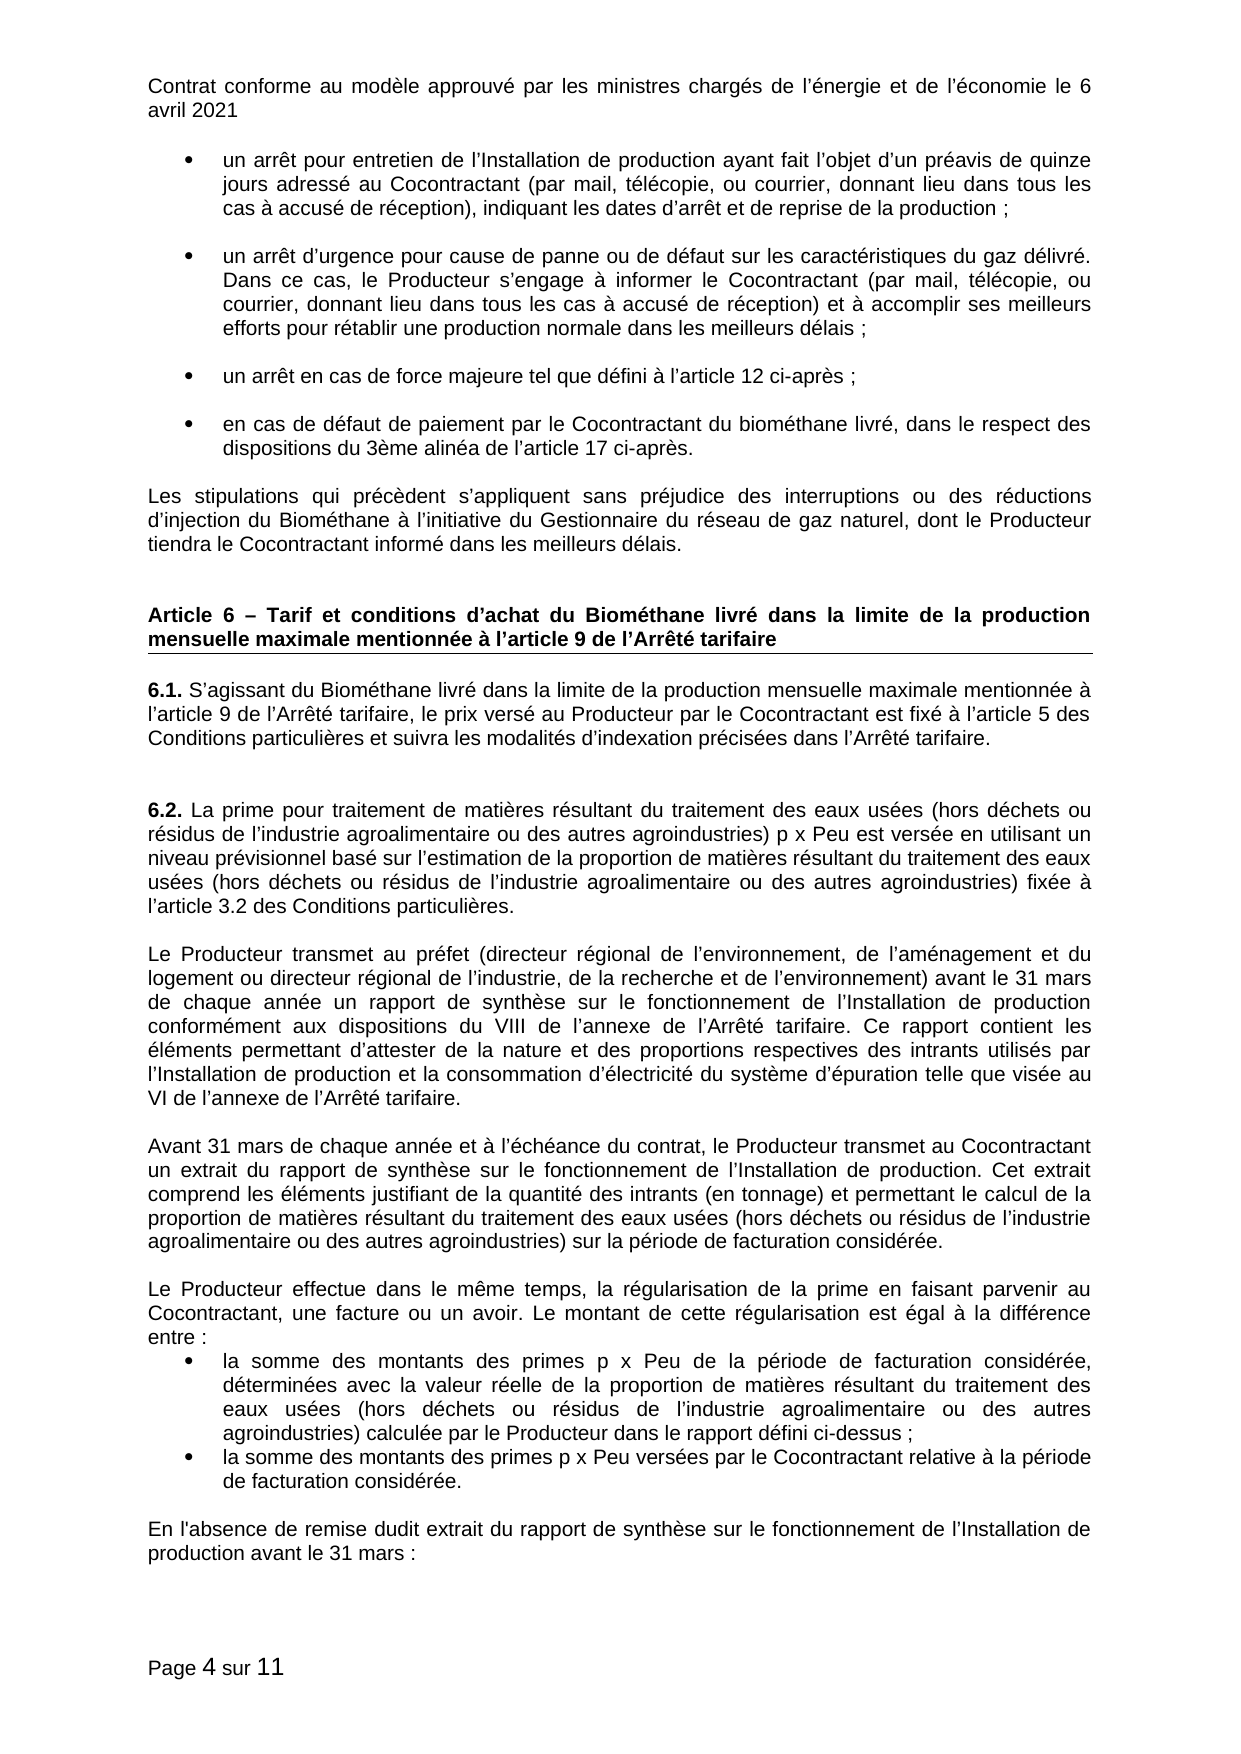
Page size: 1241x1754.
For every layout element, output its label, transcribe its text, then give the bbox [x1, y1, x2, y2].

text Article 6 – Tarif et conditions d’achat du Biométhane livré dans la limite de la production mensuelle maximale mentionnée à l’article 9 de l’Arrêté tarifaire [148, 603, 1093, 653]
list un arrêt d’urgence pour cause de panne ou de défaut sur les caractéristiques du gaz délivré. Dans ce cas, le Producteur s’engage à informer le Cocontractant (par mail, télécopie, ou courrier, donnant lieu dans tous les cas à accusé de réception) et à accomplir ses meilleurs efforts pour rétablir une production normale dans les meilleurs délais ; [185, 243, 1093, 339]
list la somme des montants des primes p x Peu de la période de facturation considérée, déterminées avec la valeur réelle de la proportion de matières résultant du traitement des eaux usées (hors déchets ou résidus de l’industrie agroalimentaire ou des autres agroindustries) calculée par le Producteur dans le rapport défini ci-dessus ; [185, 1349, 1093, 1445]
list en cas de défaut de paiement par le Cocontractant du biométhane livré, dans le respect des dispositions du 3ème alinéa de l’article 17 ci-après. [185, 411, 1093, 459]
text En l'absence de remise dudit extrait du rapport de synthèse sur le fonctionnement de l’Installation de production avant le 31 mars : [148, 1517, 1093, 1565]
text Les stipulations qui précèdent s’appliquent sans préjudice des interruptions ou des réductions d’injection du Biométhane à l’initiative du Gestionnaire du réseau de gaz naturel, dont le Producteur tiendra le Cocontractant informé dans les meilleurs délais. [148, 483, 1093, 555]
text Le Producteur transmet au préfet (directeur régional de l’environnement, de l’aménagement et du logement ou directeur régional de l’industrie, de la recherche et de l’environnement) avant le 31 mars de chaque année un rapport de synthèse sur le fonctionnement de l’Installation de production conformément aux dispositions du VIII de l’annexe de l’Arrêté tarifaire. Ce rapport contient les éléments permettant d’attester de la nature et des proportions respectives des intrants utilisés par l’Installation de production et la consommation d’électricité du système d’épuration telle que visée au VI de l’annexe de l’Arrêté tarifaire. [148, 942, 1093, 1109]
list un arrêt pour entretien de l’Installation de production ayant fait l’objet d’un préavis de quinze jours adressé au Cocontractant (par mail, télécopie, ou courrier, donnant lieu dans tous les cas à accusé de réception), indiquant les dates d’arrêt et de reprise de la production ; [185, 148, 1093, 219]
text 6.2. La prime pour traitement de matières résultant du traitement des eaux usées (hors déchets ou résidus de l’industrie agroalimentaire ou des autres agroindustries) p x Peu est versée en utilisant un niveau prévisionnel basé sur l’estimation de la proportion de matières résultant du traitement des eaux usées (hors déchets ou résidus de l’industrie agroalimentaire ou des autres agroindustries) fixée à l’article 3.2 des Conditions particulières. [148, 798, 1093, 918]
text Le Producteur effectue dans le même temps, la régularisation de la prime en faisant parvenir au Cocontractant, une facture ou un avoir. Le montant de cette régularisation est égal à la différence entre : [148, 1277, 1093, 1349]
text 6.1. S’agissant du Biométhane livré dans la limite de la production mensuelle maximale mentionnée à l’article 9 de l’Arrêté tarifaire, le prix versé au Producteur par le Cocontractant est fixé à l’article 5 des Conditions particulières et suivra les modalités d’indexation précisées dans l’Arrêté tarifaire. [148, 678, 1093, 750]
list la somme des montants des primes p x Peu versées par le Cocontractant relative à la période de facturation considérée. [185, 1445, 1093, 1493]
list un arrêt en cas de force majeure tel que défini à l’article 12 ci-après ; [185, 363, 1093, 387]
text Avant 31 mars de chaque année et à l’échéance du contrat, le Producteur transmet au Cocontractant un extrait du rapport de synthèse sur le fonctionnement de l’Installation de production. Cet extrait comprend les éléments justifiant de la quantité des intrants (en tonnage) et permettant le calcul de la proportion de matières résultant du traitement des eaux usées (hors déchets ou résidus de l’industrie agroalimentaire ou des autres agroindustries) sur la période de facturation considérée. [148, 1133, 1093, 1253]
